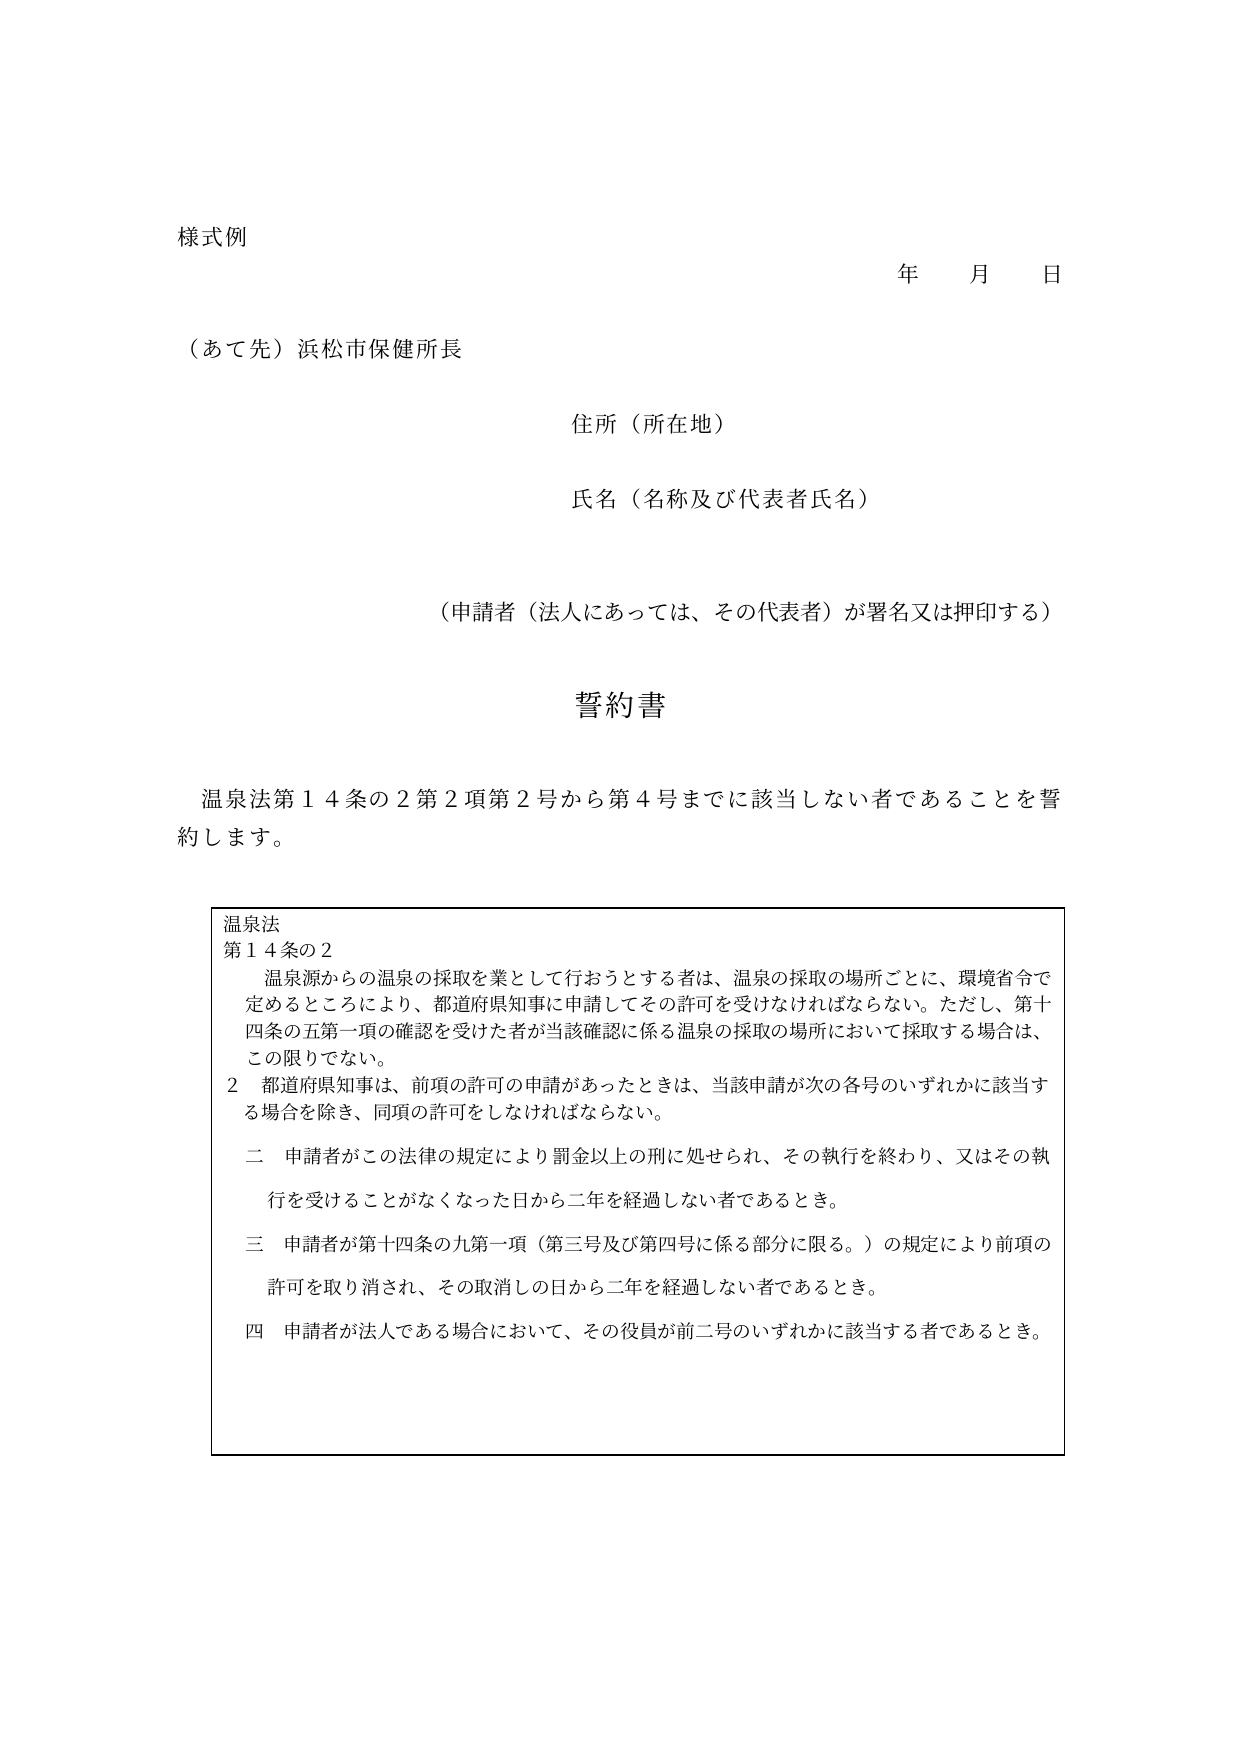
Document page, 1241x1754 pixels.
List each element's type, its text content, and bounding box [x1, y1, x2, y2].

text 氏名（名称及び代表者氏名） [177, 479, 1063, 517]
text 様式例 [177, 217, 1063, 254]
text （あて先）浜松市保健所長 [177, 329, 1063, 367]
text 誓約書 [177, 667, 1063, 742]
text 住所（所在地） [177, 404, 1063, 442]
text 温泉法第１４条の２第２項第２号から第４号までに該当しない者であることを誓約します。 [177, 779, 1063, 854]
text 年 月 日 [177, 254, 1063, 292]
text （申請者（法人にあっては、その代表者）が署名又は押印する） [177, 592, 1063, 629]
